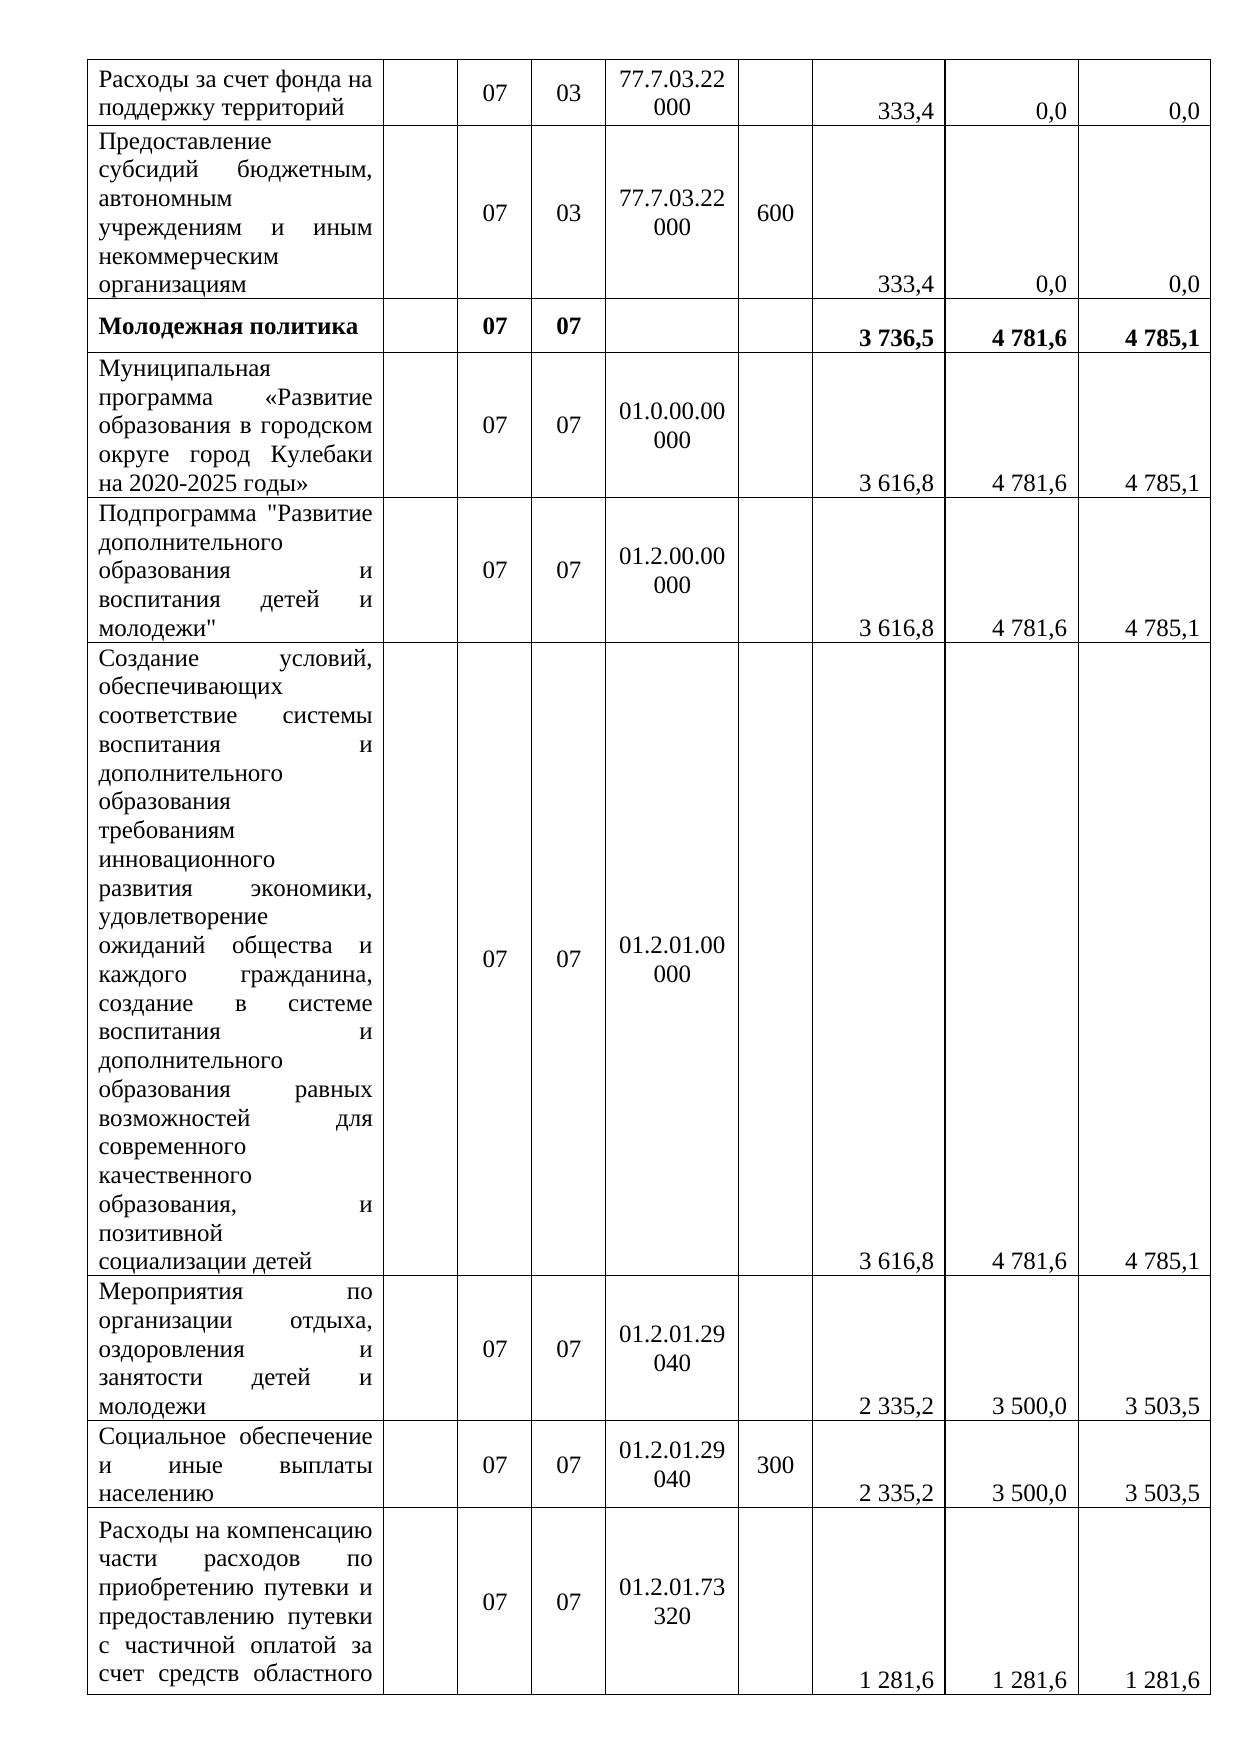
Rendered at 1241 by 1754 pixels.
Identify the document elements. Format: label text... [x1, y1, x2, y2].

table_cell [384, 643, 457, 1275]
table_cell 07 [458, 299, 531, 352]
table_cell 07 [458, 126, 531, 298]
table_cell 0,0 [946, 60, 1078, 125]
table_cell [739, 1508, 812, 1694]
table_cell 4 785,1 [1079, 353, 1210, 497]
table_cell 600 [739, 126, 812, 298]
table_cell 333,4 [813, 60, 944, 125]
table_cell 03 [532, 126, 605, 298]
table_cell 0,0 [946, 126, 1078, 298]
table_cell [384, 299, 457, 352]
table_cell 01.0.00.00000 [606, 353, 738, 497]
table_cell 07 [532, 1276, 605, 1420]
table_cell [384, 498, 457, 642]
table_cell 4 781,6 [946, 299, 1078, 352]
table_cell Создание условий, обеспечивающих соответствие системы воспитания и дополнительного образования требованиям инновационного развития экономики, удовлетворение ожиданий общества и каждого гражданина, создание в системе воспитания и дополнительного образования равных возможностей для современного качественного образования, и позитивной социализации детей [88, 643, 383, 1275]
table_cell 01.2.01.73320 [606, 1508, 738, 1694]
table_cell 4 781,6 [946, 643, 1078, 1275]
table_cell 4 785,1 [1079, 643, 1210, 1275]
table_cell Подпрограмма "Развитие дополнительного образования и воспитания детей и молодежи" [88, 498, 383, 642]
table_cell 0,0 [1079, 60, 1210, 125]
table_cell 4 785,1 [1079, 498, 1210, 642]
table_cell 07 [532, 1421, 605, 1507]
table_cell 3 616,8 [813, 643, 944, 1275]
table_cell Муниципальная программа «Развитие образования в городском округе город Кулебаки на 2020-2025 годы» [88, 353, 383, 497]
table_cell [88, 1508, 383, 1694]
table_cell [384, 1508, 457, 1694]
table_cell [384, 60, 457, 125]
table_cell 07 [532, 353, 605, 497]
table_cell 1 281,6 [946, 1508, 1078, 1694]
table_cell 4 781,6 [946, 353, 1078, 497]
table_cell [739, 498, 812, 642]
table_cell [606, 299, 738, 352]
table_cell Социальное обеспечение и иные выплаты населению [88, 1421, 383, 1507]
table_cell 01.2.00.00000 [606, 498, 738, 642]
table_cell 3 503,5 [1079, 1276, 1210, 1420]
table_cell [739, 299, 812, 352]
table_cell 77.7.03.22000 [606, 126, 738, 298]
table_cell 2 335,2 [813, 1276, 944, 1420]
table_cell 333,4 [813, 126, 944, 298]
table_cell 07 [532, 498, 605, 642]
table_cell 07 [532, 1508, 605, 1694]
table_cell [384, 1421, 457, 1507]
table_cell [384, 353, 457, 497]
table_cell [739, 643, 812, 1275]
table_cell 03 [532, 60, 605, 125]
table_cell [384, 1276, 457, 1420]
table_cell 3 503,5 [1079, 1421, 1210, 1507]
table_cell [739, 353, 812, 497]
table_cell 1 281,6 [813, 1508, 944, 1694]
table_cell 0,0 [1079, 126, 1210, 298]
table_cell Мероприятия по организации отдыха, оздоровления и занятости детей и молодежи [88, 1276, 383, 1420]
table_cell 2 335,2 [813, 1421, 944, 1507]
table_cell 07 [532, 643, 605, 1275]
table_cell [739, 1276, 812, 1420]
table_cell Предоставление субсидий бюджетным, автономным учреждениям и иным некоммерческим организациям [88, 126, 383, 298]
table_cell 3 500,0 [946, 1276, 1078, 1420]
table_cell 01.2.01.29040 [606, 1276, 738, 1420]
table_cell 3 616,8 [813, 353, 944, 497]
table_cell 07 [458, 1508, 531, 1694]
table_cell Расходы за счет фонда на поддержку территорий [88, 60, 383, 125]
table_cell 3 616,8 [813, 498, 944, 642]
table_cell 01.2.01.00000 [606, 643, 738, 1275]
table_cell 300 [739, 1421, 812, 1507]
table_cell 07 [458, 1421, 531, 1507]
table_cell 07 [458, 498, 531, 642]
table_cell 4 785,1 [1079, 299, 1210, 352]
table_cell Молодежная политика [88, 299, 383, 352]
table_cell 4 781,6 [946, 498, 1078, 642]
table_cell 07 [458, 353, 531, 497]
table_cell 3 736,5 [813, 299, 944, 352]
table_cell 1 281,6 [1079, 1508, 1210, 1694]
table_cell 77.7.03.22000 [606, 60, 738, 125]
table_cell 07 [532, 299, 605, 352]
table_cell [739, 60, 812, 125]
table_cell [384, 126, 457, 298]
table_cell 07 [458, 60, 531, 125]
table_cell 07 [458, 1276, 531, 1420]
table_cell 07 [458, 643, 531, 1275]
table_cell 3 500,0 [946, 1421, 1078, 1507]
table_cell 01.2.01.29040 [606, 1421, 738, 1507]
